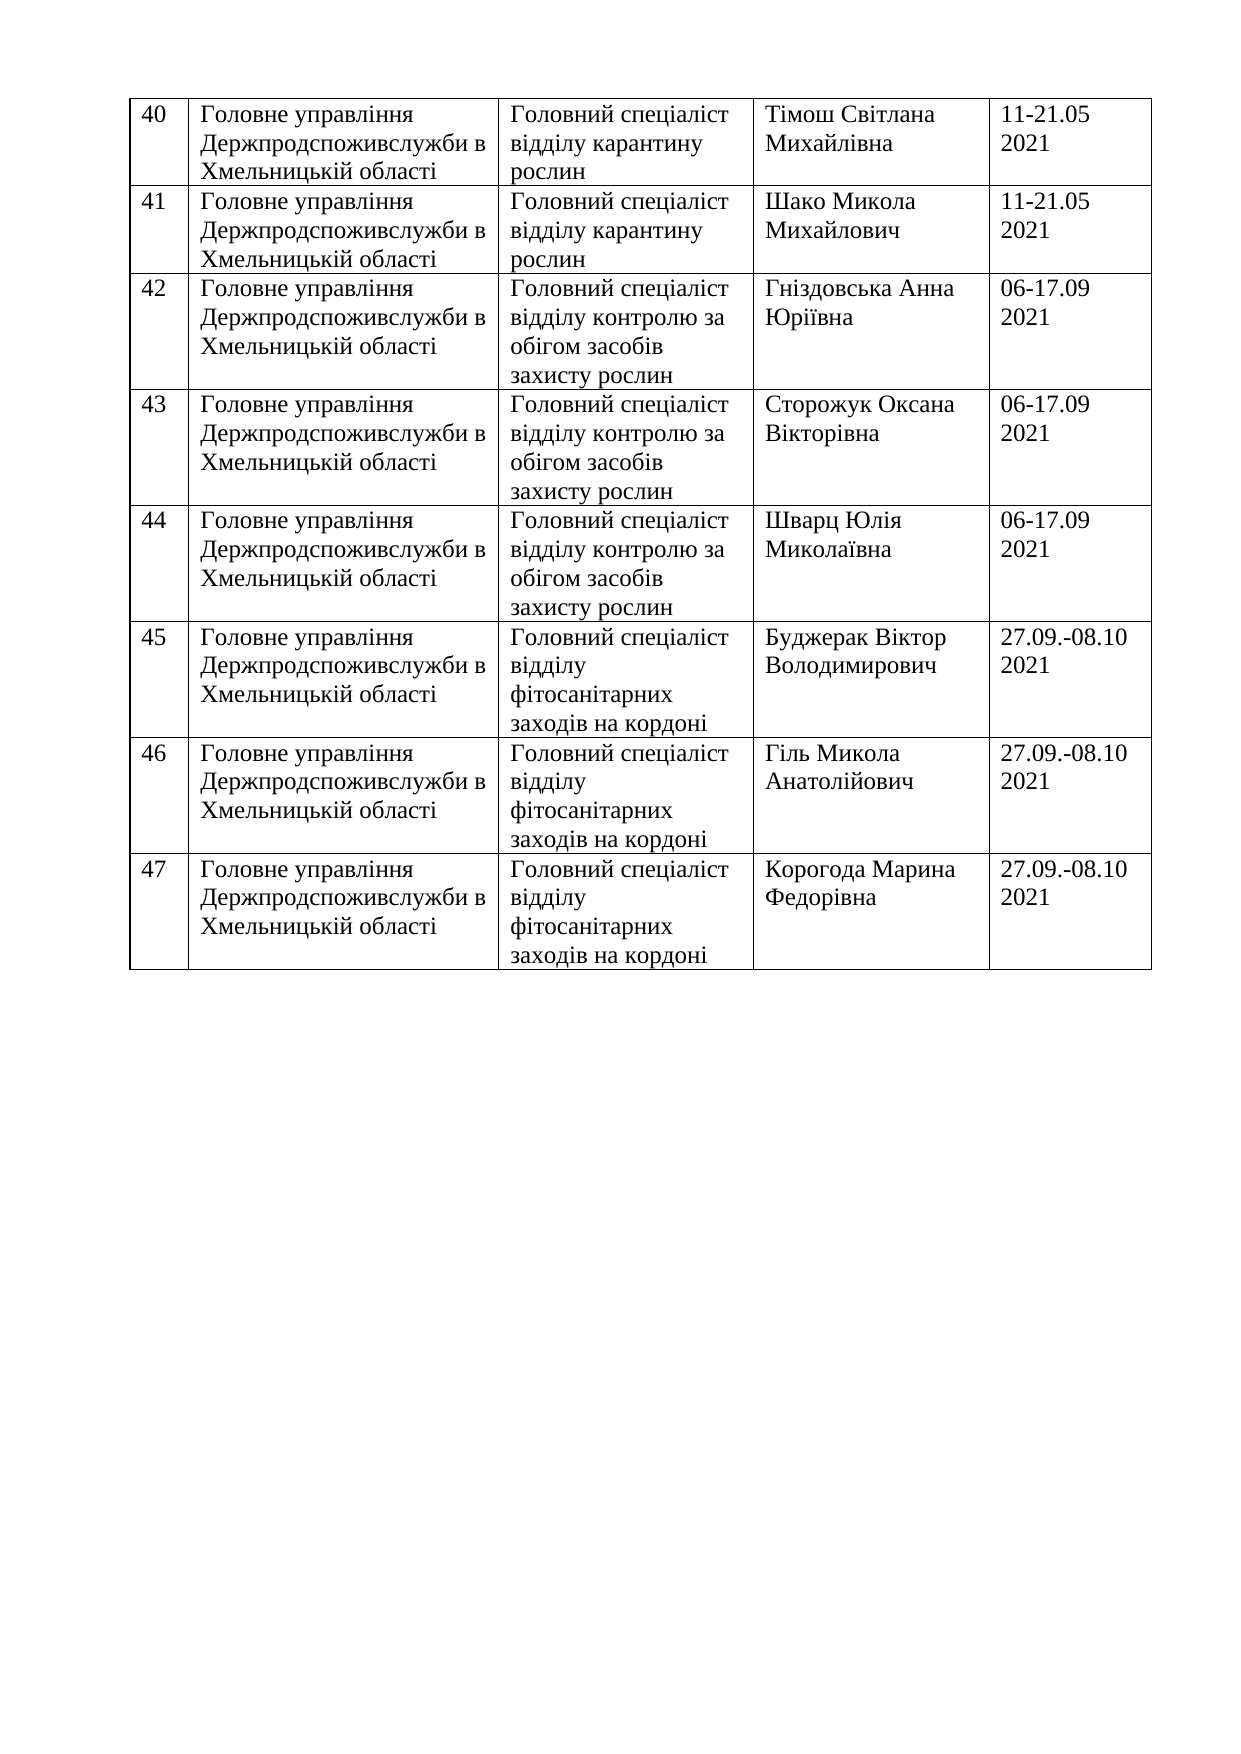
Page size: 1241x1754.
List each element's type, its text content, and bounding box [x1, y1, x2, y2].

table_cell Головне управління Держпродспоживслужби в Хмельницькій області [189, 738, 498, 853]
table_cell Буджерак Віктор Володимирович [754, 622, 989, 737]
table_cell Шварц Юлія Миколаївна [754, 506, 989, 621]
table_cell 46 [131, 738, 188, 853]
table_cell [189, 186, 498, 272]
table_cell 44 [131, 506, 188, 621]
table_cell Шако Микола Михайлович [754, 186, 989, 272]
table_cell Головний спеціаліст відділу контролю за обігом засобів захисту рослин [499, 506, 753, 621]
table_cell 41 [131, 186, 188, 272]
table_cell Головне управління Держпродспоживслужби в Хмельницькій області [189, 854, 498, 969]
table_cell Головний спеціаліст відділу фітосанітарних заходів на кордоні [499, 738, 753, 853]
table_cell 47 [131, 854, 188, 969]
table_cell 06-17.09 2021 [990, 274, 1151, 388]
table_cell Головне управління Держпродспоживслужби в Хмельницькій області [189, 506, 498, 621]
table_cell 27.09.-08.10 2021 [990, 622, 1151, 737]
table_cell 40 [131, 99, 188, 185]
table_cell 42 [131, 274, 188, 388]
table_cell Гніздовська Анна Юріївна [754, 274, 989, 388]
table_cell 43 [131, 390, 188, 504]
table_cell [189, 99, 498, 185]
table_cell Головний спеціаліст відділу контролю за обігом засобів захисту рослин [499, 390, 753, 504]
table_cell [499, 186, 753, 272]
table_cell Корогода Марина Федорівна [754, 854, 989, 969]
table_cell 11-21.05 2021 [990, 99, 1151, 185]
table_cell Головне управління Держпродспоживслужби в Хмельницькій області [189, 390, 498, 504]
table_cell Головний спеціаліст відділу фітосанітарних заходів на кордоні [499, 854, 753, 969]
table_cell Головний спеціаліст відділу контролю за обігом засобів захисту рослин [499, 274, 753, 388]
table_cell 27.09.-08.10 2021 [990, 738, 1151, 853]
table_cell 27.09.-08.10 2021 [990, 854, 1151, 969]
table_cell Головний спеціаліст відділу фітосанітарних заходів на кордоні [499, 622, 753, 737]
table_cell 06-17.09 2021 [990, 506, 1151, 621]
table_cell 11-21.05 2021 [990, 186, 1151, 272]
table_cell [499, 99, 753, 185]
table_cell 06-17.09 2021 [990, 390, 1151, 504]
table_cell Гіль Микола Анатолійович [754, 738, 989, 853]
table_cell 45 [131, 622, 188, 737]
table_cell Тімош Світлана Михайлівна [754, 99, 989, 185]
table_cell Сторожук Оксана Вікторівна [754, 390, 989, 504]
table_cell Головне управління Держпродспоживслужби в Хмельницькій області [189, 274, 498, 388]
table_cell Головне управління Держпродспоживслужби в Хмельницькій області [189, 622, 498, 737]
